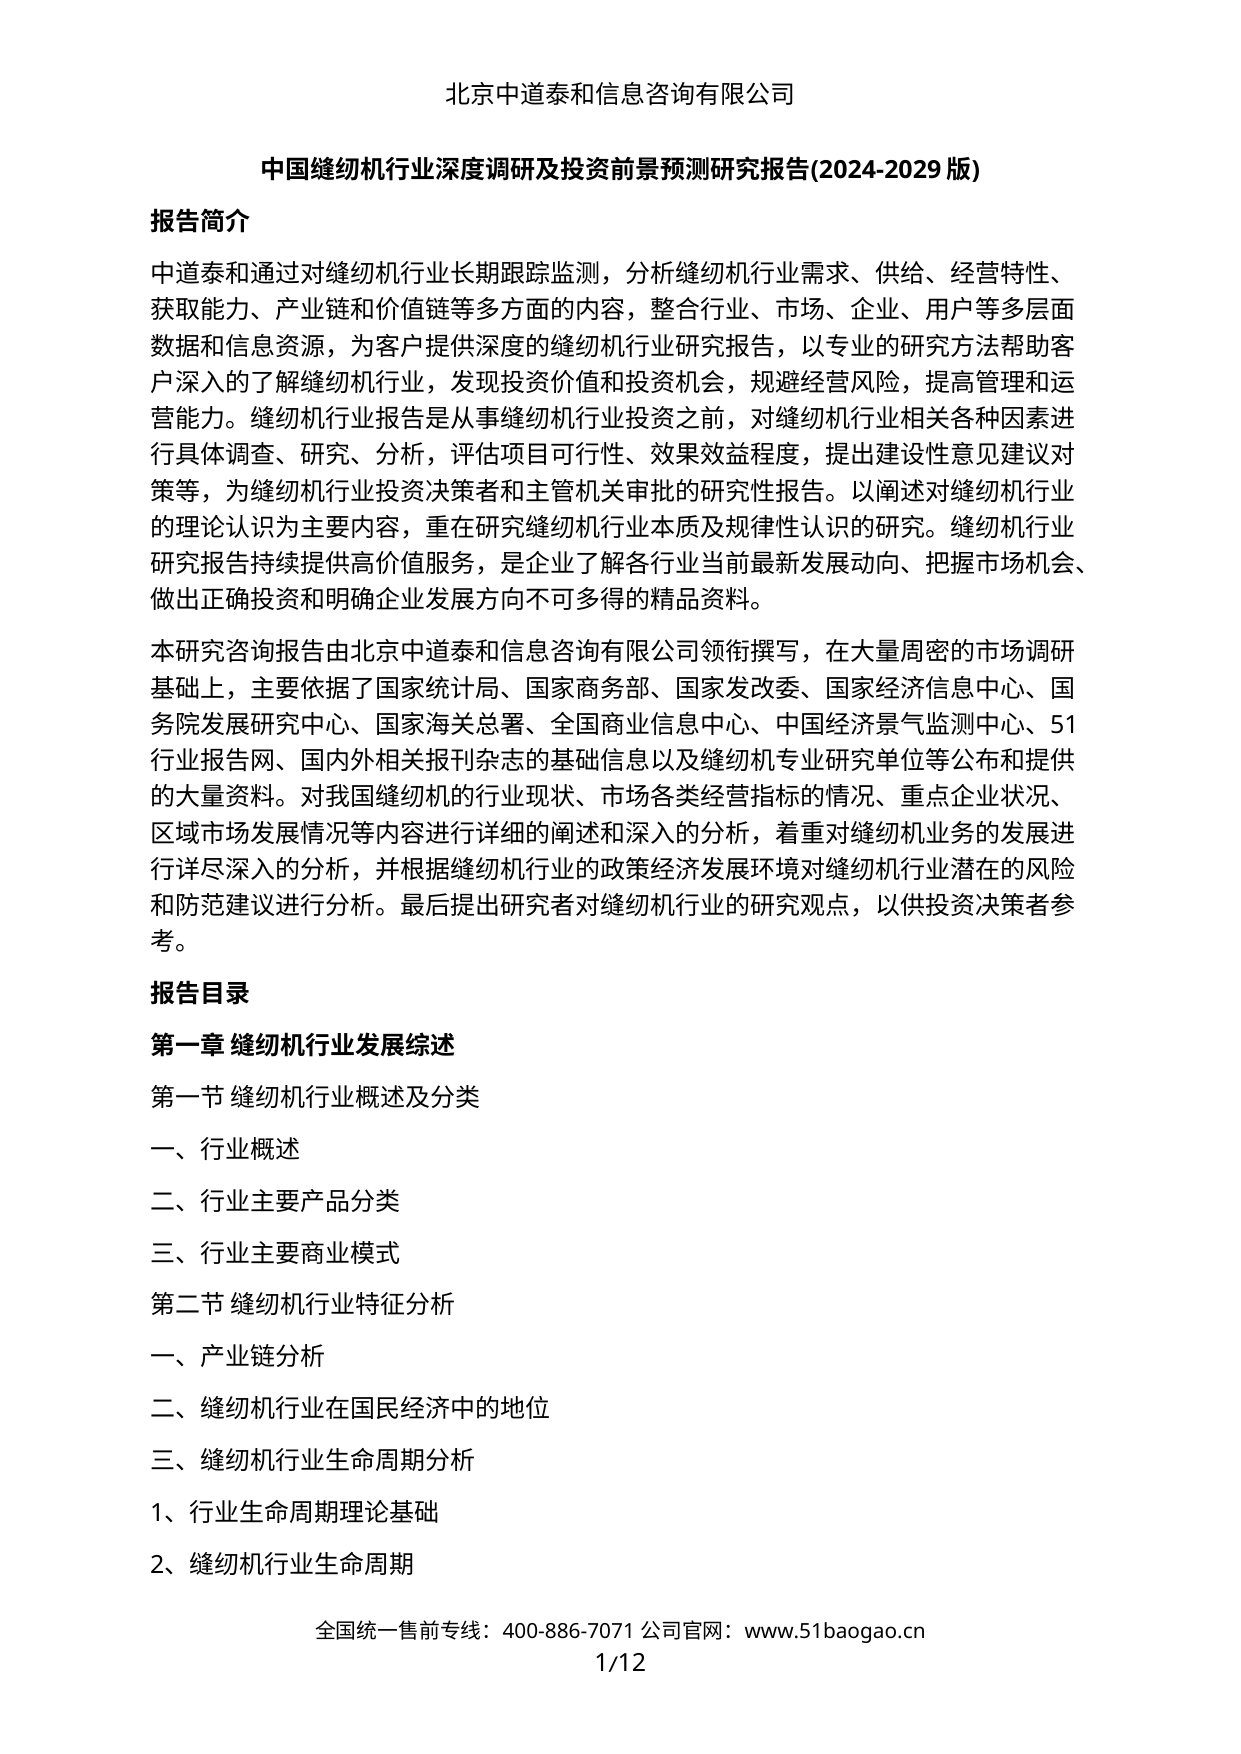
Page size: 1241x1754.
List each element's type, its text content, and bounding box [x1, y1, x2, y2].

text 三、行业主要商业模式 [150, 1233, 1090, 1269]
text 第二节 缝纫机行业特征分析 [150, 1285, 1090, 1321]
text 本研究咨询报告由北京中道泰和信息咨询有限公司领衔撰写，在大量周密的市场调研基础上，主要依据了国家统计局、国家商务部、国家发改委、国家经济信息中心、国务院发展研究中心、国家海关总署、全国商业信息中心、中国经济景气监测中心、51行业报告网、国内外相关报刊杂志的基础信息以及缝纫机专业研究单位等公布和提供的大量资料。对我国缝纫机的行业现状、市场各类经营指标的情况、重点企业状况、区域市场发展情况等内容进行详细的阐述和深入的分析，着重对缝纫机业务的发展进行详尽深入的分析，并根据缝纫机行业的政策经济发展环境对缝纫机行业潜在的风险和防范建议进行分析。最后提出研究者对缝纫机行业的研究观点，以供投资决策者参考。 [150, 632, 1090, 958]
text 第一章 缝纫机行业发展综述 [150, 1026, 1090, 1062]
text 中国缝纫机行业深度调研及投资前景预测研究报告(2024-2029版) [150, 150, 1090, 186]
text 一、行业概述 [150, 1129, 1090, 1166]
text 一、产业链分析 [150, 1337, 1090, 1373]
text 报告简介 [150, 202, 1090, 238]
text 二、缝纫机行业在国民经济中的地位 [150, 1389, 1090, 1425]
text 中道泰和通过对缝纫机行业长期跟踪监测，分析缝纫机行业需求、供给、经营特性、获取能力、产业链和价值链等多方面的内容，整合行业、市场、企业、用户等多层面数据和信息资源，为客户提供深度的缝纫机行业研究报告，以专业的研究方法帮助客户深入的了解缝纫机行业，发现投资价值和投资机会，规避经营风险，提高管理和运营能力。缝纫机行业报告是从事缝纫机行业投资之前，对缝纫机行业相关各种因素进行具体调查、研究、分析，评估项目可行性、效果效益程度，提出建设性意见建议对策等，为缝纫机行业投资决策者和主管机关审批的研究性报告。以阐述对缝纫机行业的理论认识为主要内容，重在研究缝纫机行业本质及规律性认识的研究。缝纫机行业研究报告持续提供高价值服务，是企业了解各行业当前最新发展动向、把握市场机会、做出正确投资和明确企业发展方向不可多得的精品资料。 [150, 254, 1090, 616]
text 三、缝纫机行业生命周期分析 [150, 1441, 1090, 1477]
text 报告目录 [150, 974, 1090, 1010]
text 第一节 缝纫机行业概述及分类 [150, 1077, 1090, 1114]
text 2、缝纫机行业生命周期 [150, 1544, 1090, 1581]
text 1、行业生命周期理论基础 [150, 1492, 1090, 1529]
text 二、行业主要产品分类 [150, 1181, 1090, 1217]
